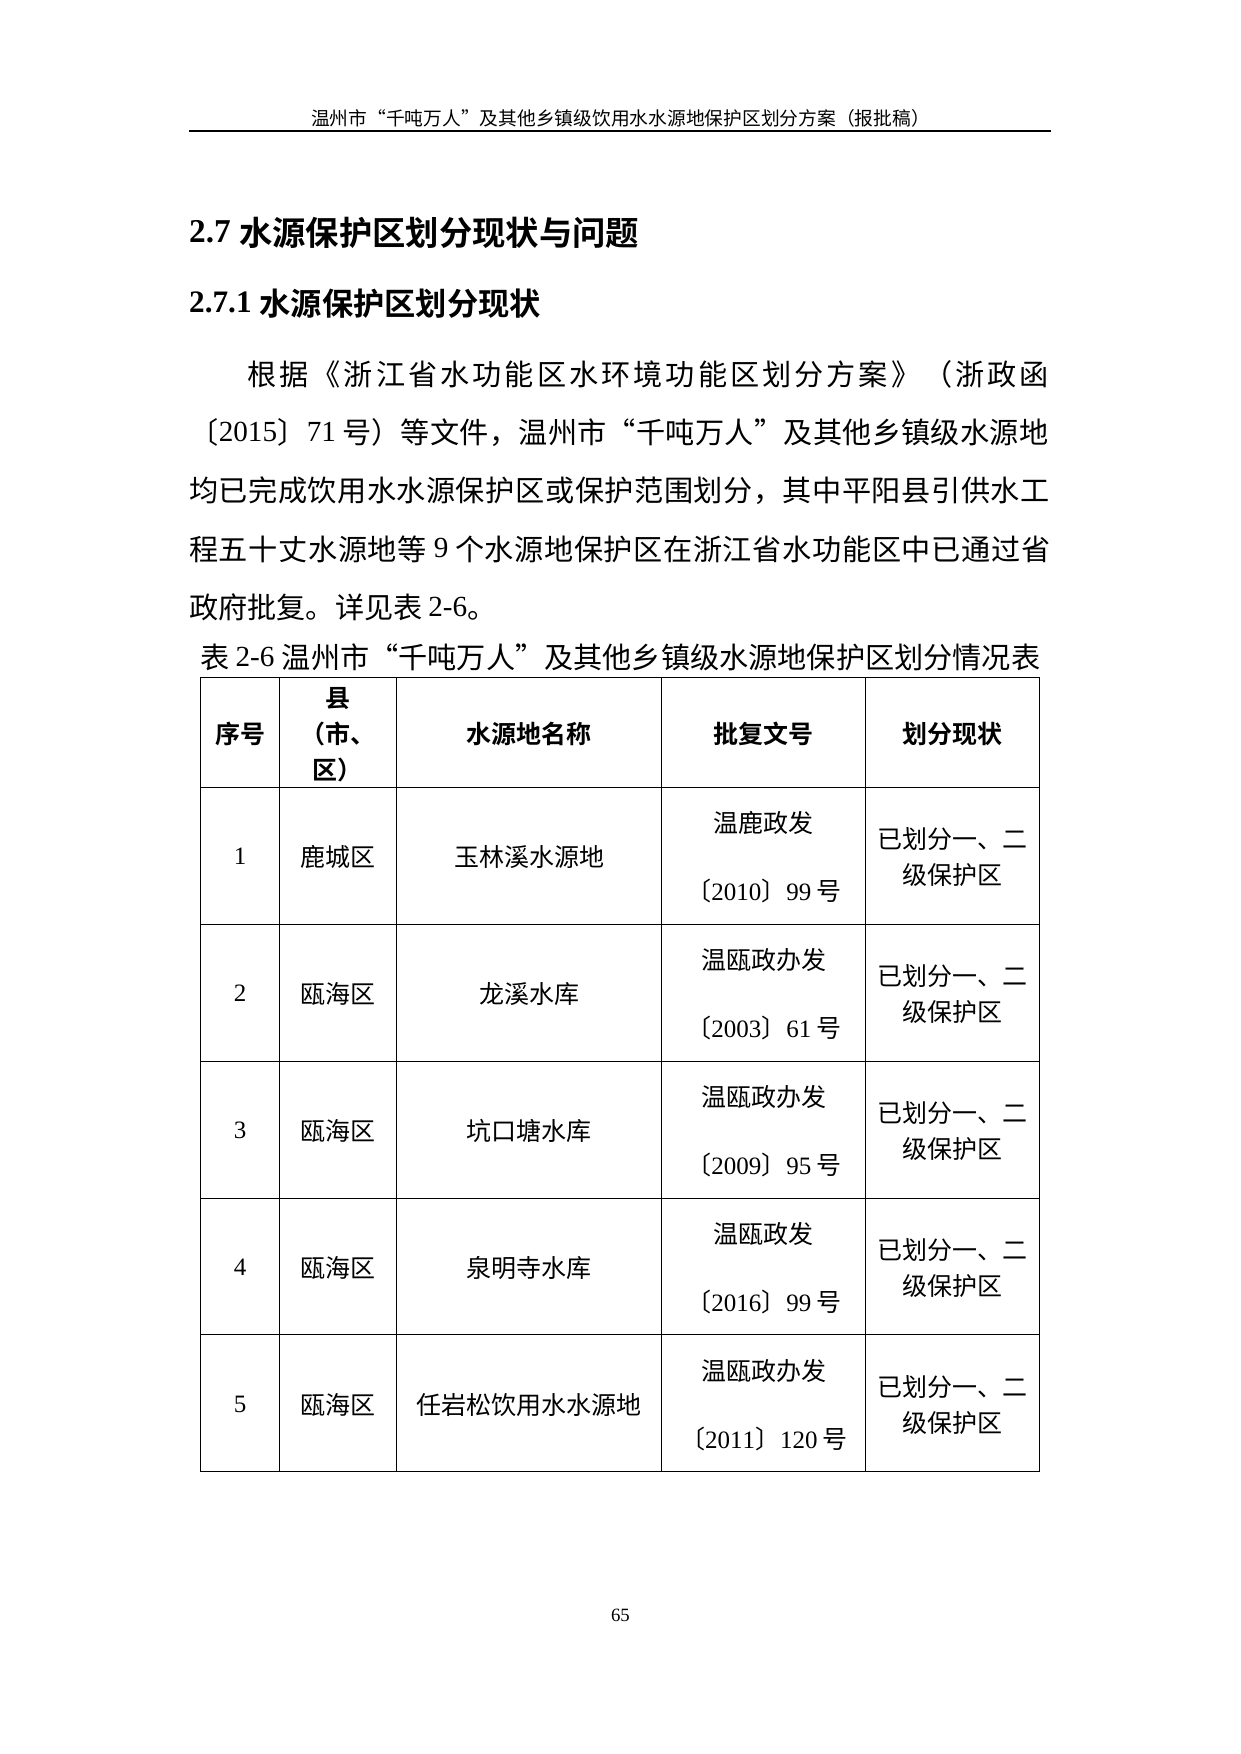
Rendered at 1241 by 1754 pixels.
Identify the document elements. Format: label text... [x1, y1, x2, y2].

table_cell 4 [201, 1199, 279, 1334]
table_cell 任岩松饮用水水源地 [397, 1335, 661, 1471]
table_cell 已划分一、二级保护区 [866, 925, 1039, 1061]
table_cell 温瓯政办发〔2011〕120号 [662, 1335, 865, 1471]
table_header 批复文号 [662, 678, 865, 787]
table_cell 坑口塘水库 [397, 1062, 661, 1197]
subtitle 2.7 水源保护区划分现状与问题 [189, 201, 1051, 260]
table_cell 已划分一、二级保护区 [866, 788, 1039, 924]
table_cell 瓯海区 [280, 1335, 396, 1471]
table_cell 1 [201, 788, 279, 924]
table_cell 3 [201, 1062, 279, 1197]
table_cell 瓯海区 [280, 1199, 396, 1334]
subtitle 2.7.1 水源保护区划分现状 [189, 272, 1051, 331]
table_header 水源地名称 [397, 678, 661, 787]
table_cell 鹿城区 [280, 788, 396, 924]
table_cell 龙溪水库 [397, 925, 661, 1061]
table_cell 温鹿政发〔2010〕99号 [662, 788, 865, 924]
table_cell 温瓯政办发〔2003〕61号 [662, 925, 865, 1061]
table_cell 温瓯政发〔2016〕99号 [662, 1199, 865, 1334]
table_cell 5 [201, 1335, 279, 1471]
table_header 序号 [201, 678, 279, 787]
table_cell 已划分一、二级保护区 [866, 1062, 1039, 1197]
table_cell 已划分一、二级保护区 [866, 1335, 1039, 1471]
table_cell 瓯海区 [280, 925, 396, 1061]
table_cell 泉明寺水库 [397, 1199, 661, 1334]
table_cell 温瓯政办发〔2009〕95号 [662, 1062, 865, 1197]
table_cell 玉林溪水源地 [397, 788, 661, 924]
table_cell 瓯海区 [280, 1062, 396, 1197]
text 根据《浙江省水功能区水环境功能区划分方案》（浙政函〔2015〕71号）等文件，温州市“千吨万人”及其他乡镇级水源地均已完成饮用水水源保护区或保护范围划分，其中平阳县引供水工程五十丈水源地等9个水源地保护区在浙江省水功能区中已通过省政府批复。详见表2-6。 [189, 343, 1051, 635]
text 表2-6 温州市“千吨万人”及其他乡镇级水源地保护区划分情况表 [189, 635, 1051, 677]
table_cell 2 [201, 925, 279, 1061]
table_header 县（市、区） [280, 678, 396, 787]
table_header 划分现状 [866, 678, 1039, 787]
table_cell 已划分一、二级保护区 [866, 1199, 1039, 1334]
